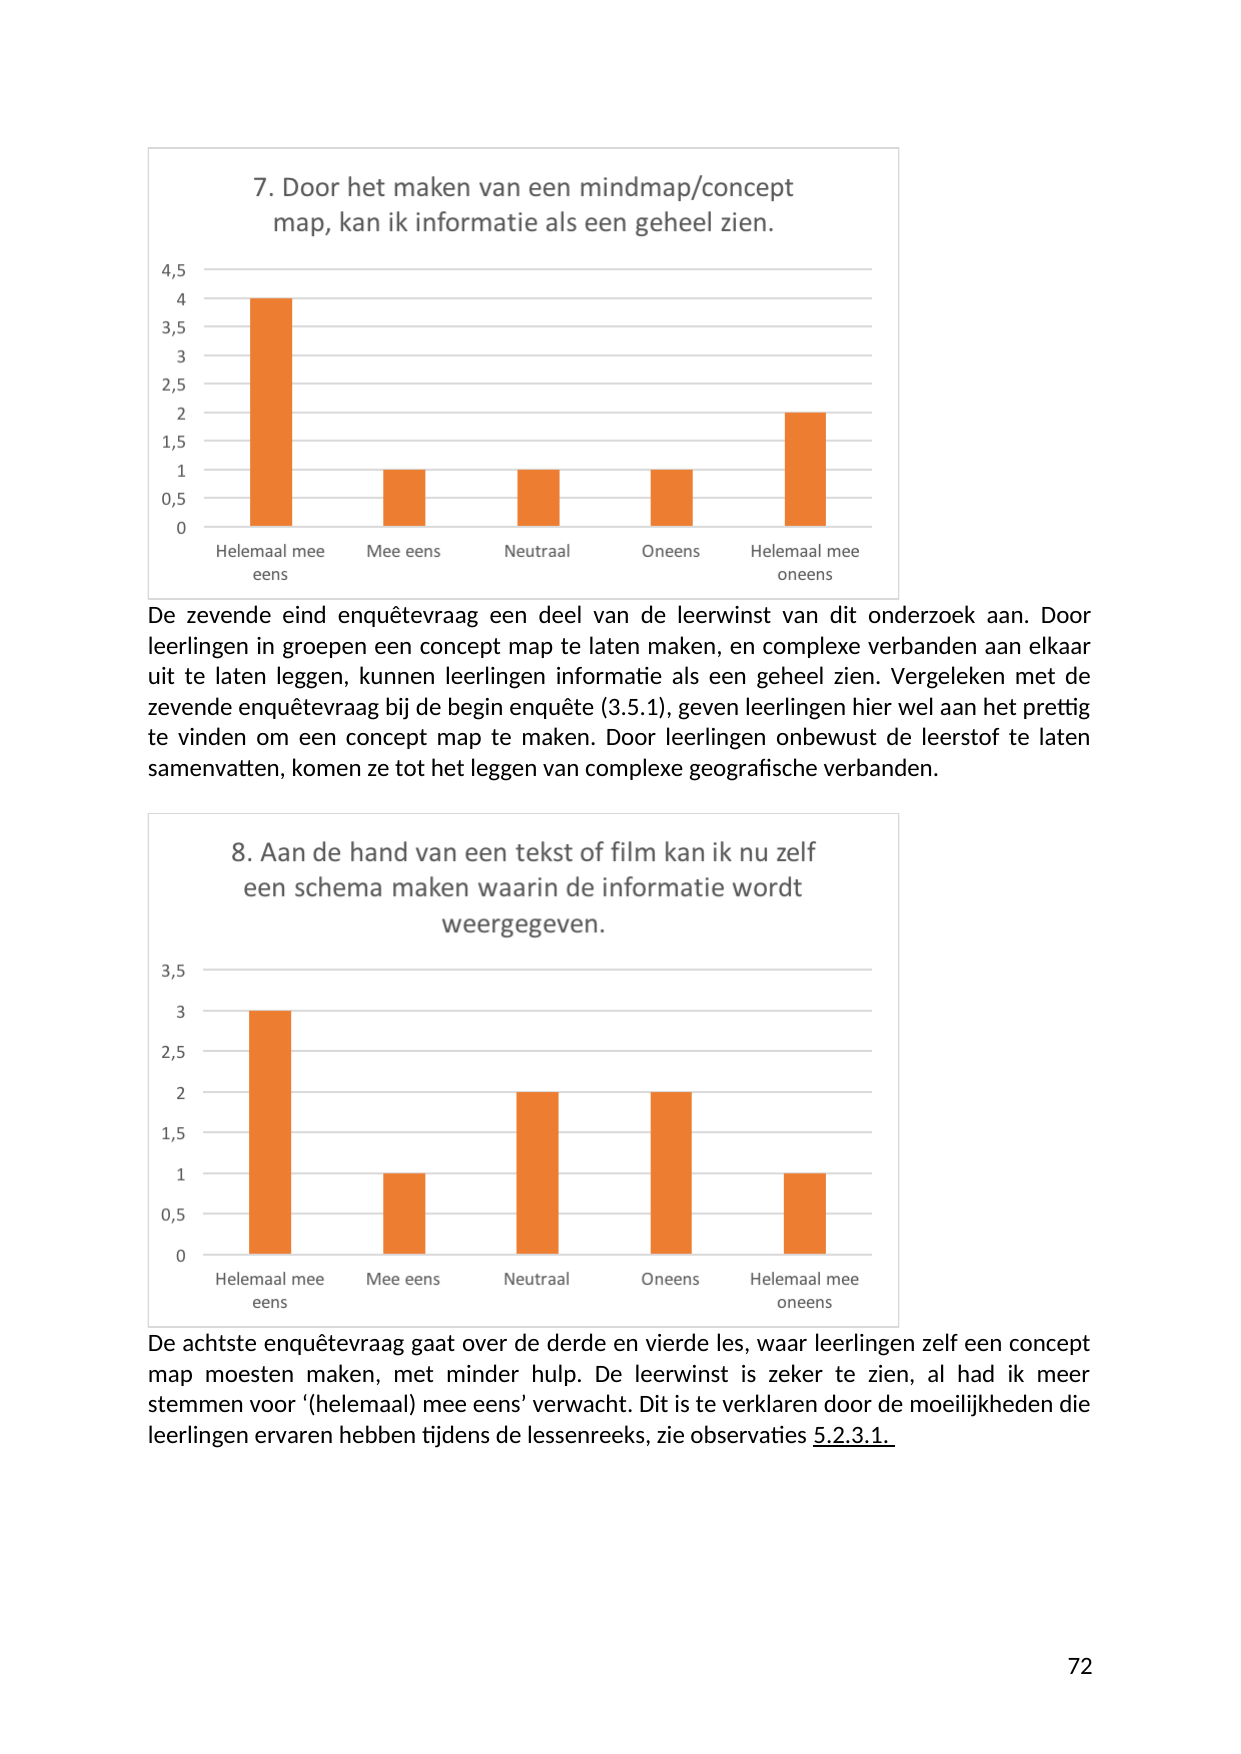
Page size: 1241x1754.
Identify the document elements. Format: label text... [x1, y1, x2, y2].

text De zevende eind enquêtevraag een deel van de leerwinst van dit onderzoek aan. Door leerlingen in groepen een concept map te laten maken, en complexe verbanden aan elkaar uit te laten leggen, kunnen leerlingen informatie als een geheel zien. Vergeleken met de zevende enquêtevraag bij de begin enquête (3.5.1), geven leerlingen hier wel aan het prettig te vinden om een concept map te maken. Door leerlingen onbewust de leerstof te laten samenvatten, komen ze tot het leggen van complexe geografische verbanden. [148, 599, 1093, 782]
text De achtste enquêtevraag gaat over de derde en vierde les, waar leerlingen zelf een concept map moesten maken, met minder hulp. De leerwinst is zeker te zien, al had ik meer stemmen voor ‘(helemaal) mee eens’ verwacht. Dit is te verklaren door de moeilijkheden die leerlingen ervaren hebben tijdens de lessenreeks, zie observaties 5.2.3.1. [148, 1328, 1093, 1450]
picture [147, 813, 900, 1328]
picture [147, 147, 900, 600]
